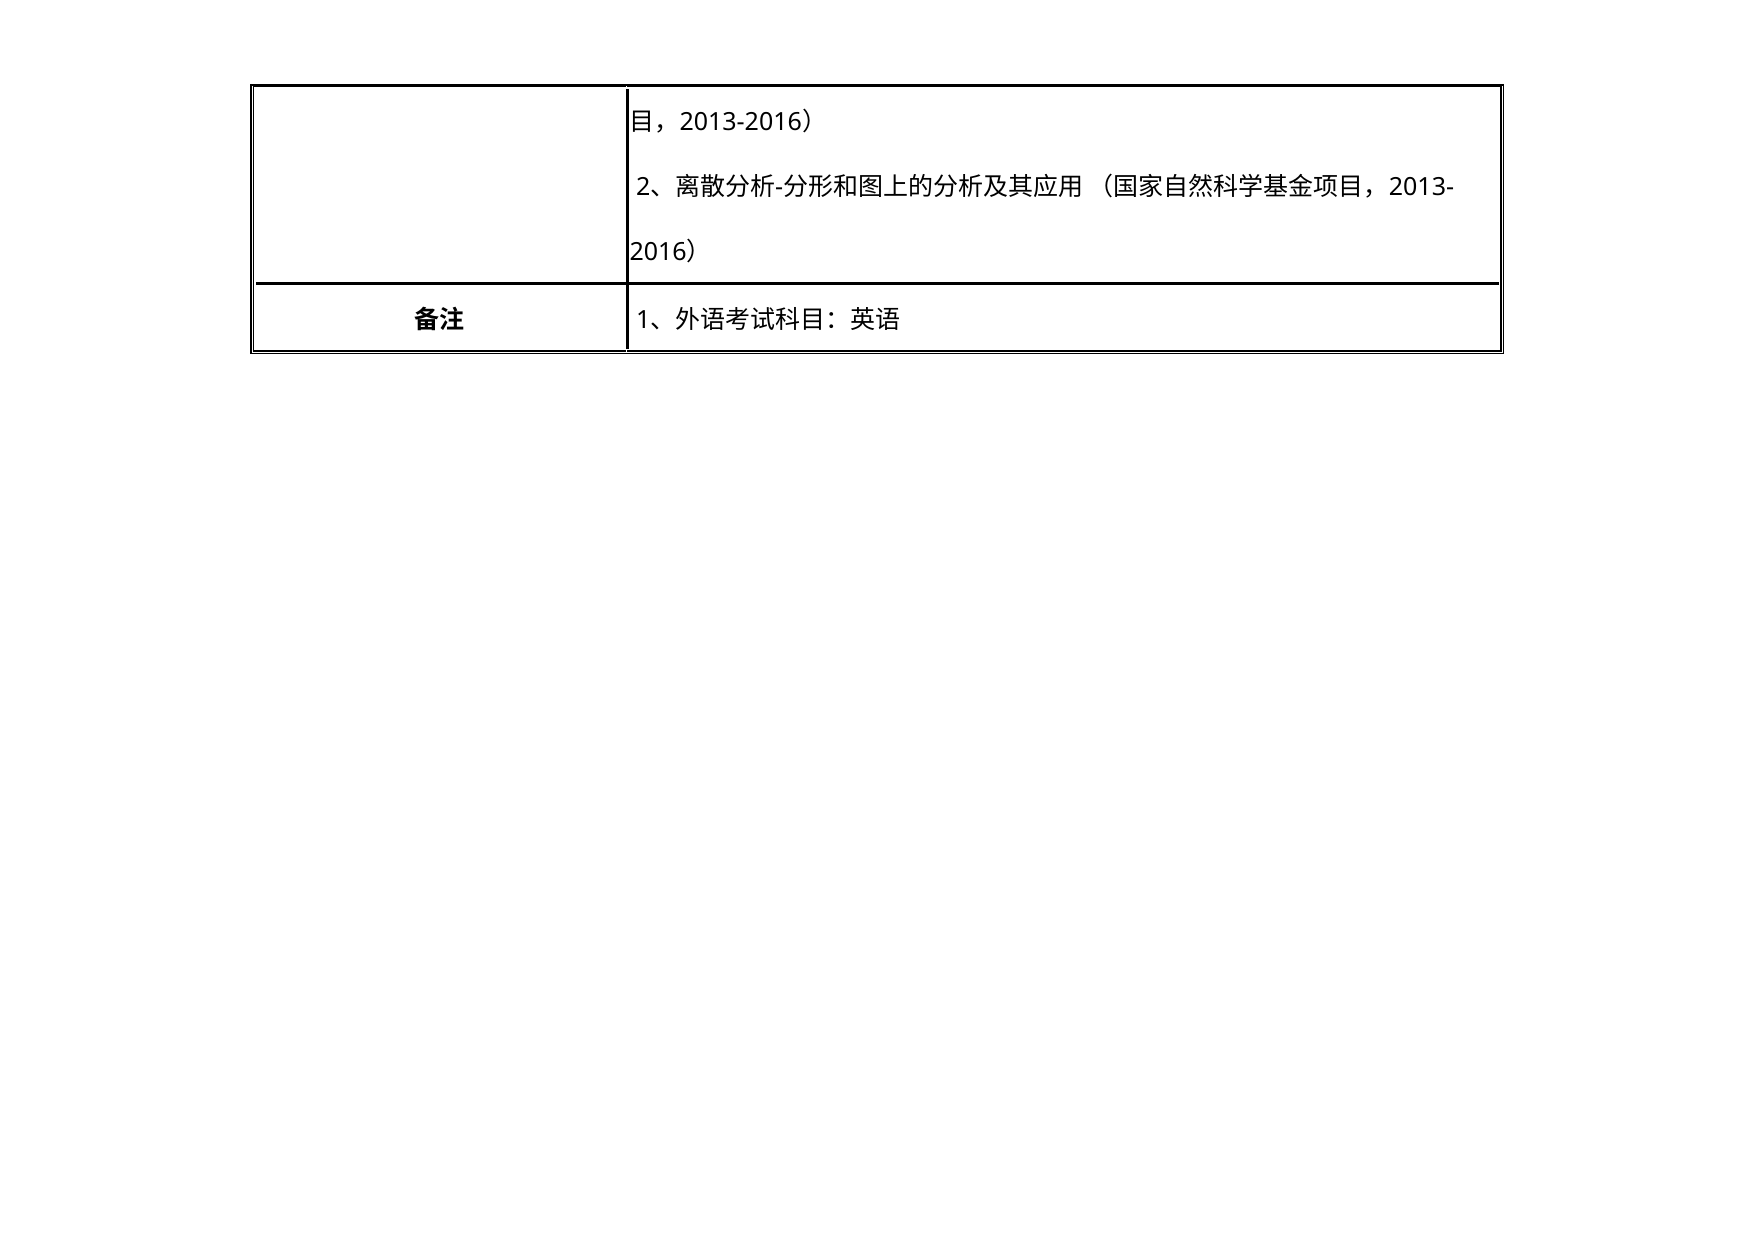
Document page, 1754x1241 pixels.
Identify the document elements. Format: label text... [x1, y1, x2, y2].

table_cell 备注 [254, 282, 627, 350]
table_cell 在研项目 [254, 86, 627, 282]
table_cell 1、外语考试科目：英语 [627, 282, 1500, 350]
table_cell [627, 87, 1500, 282]
